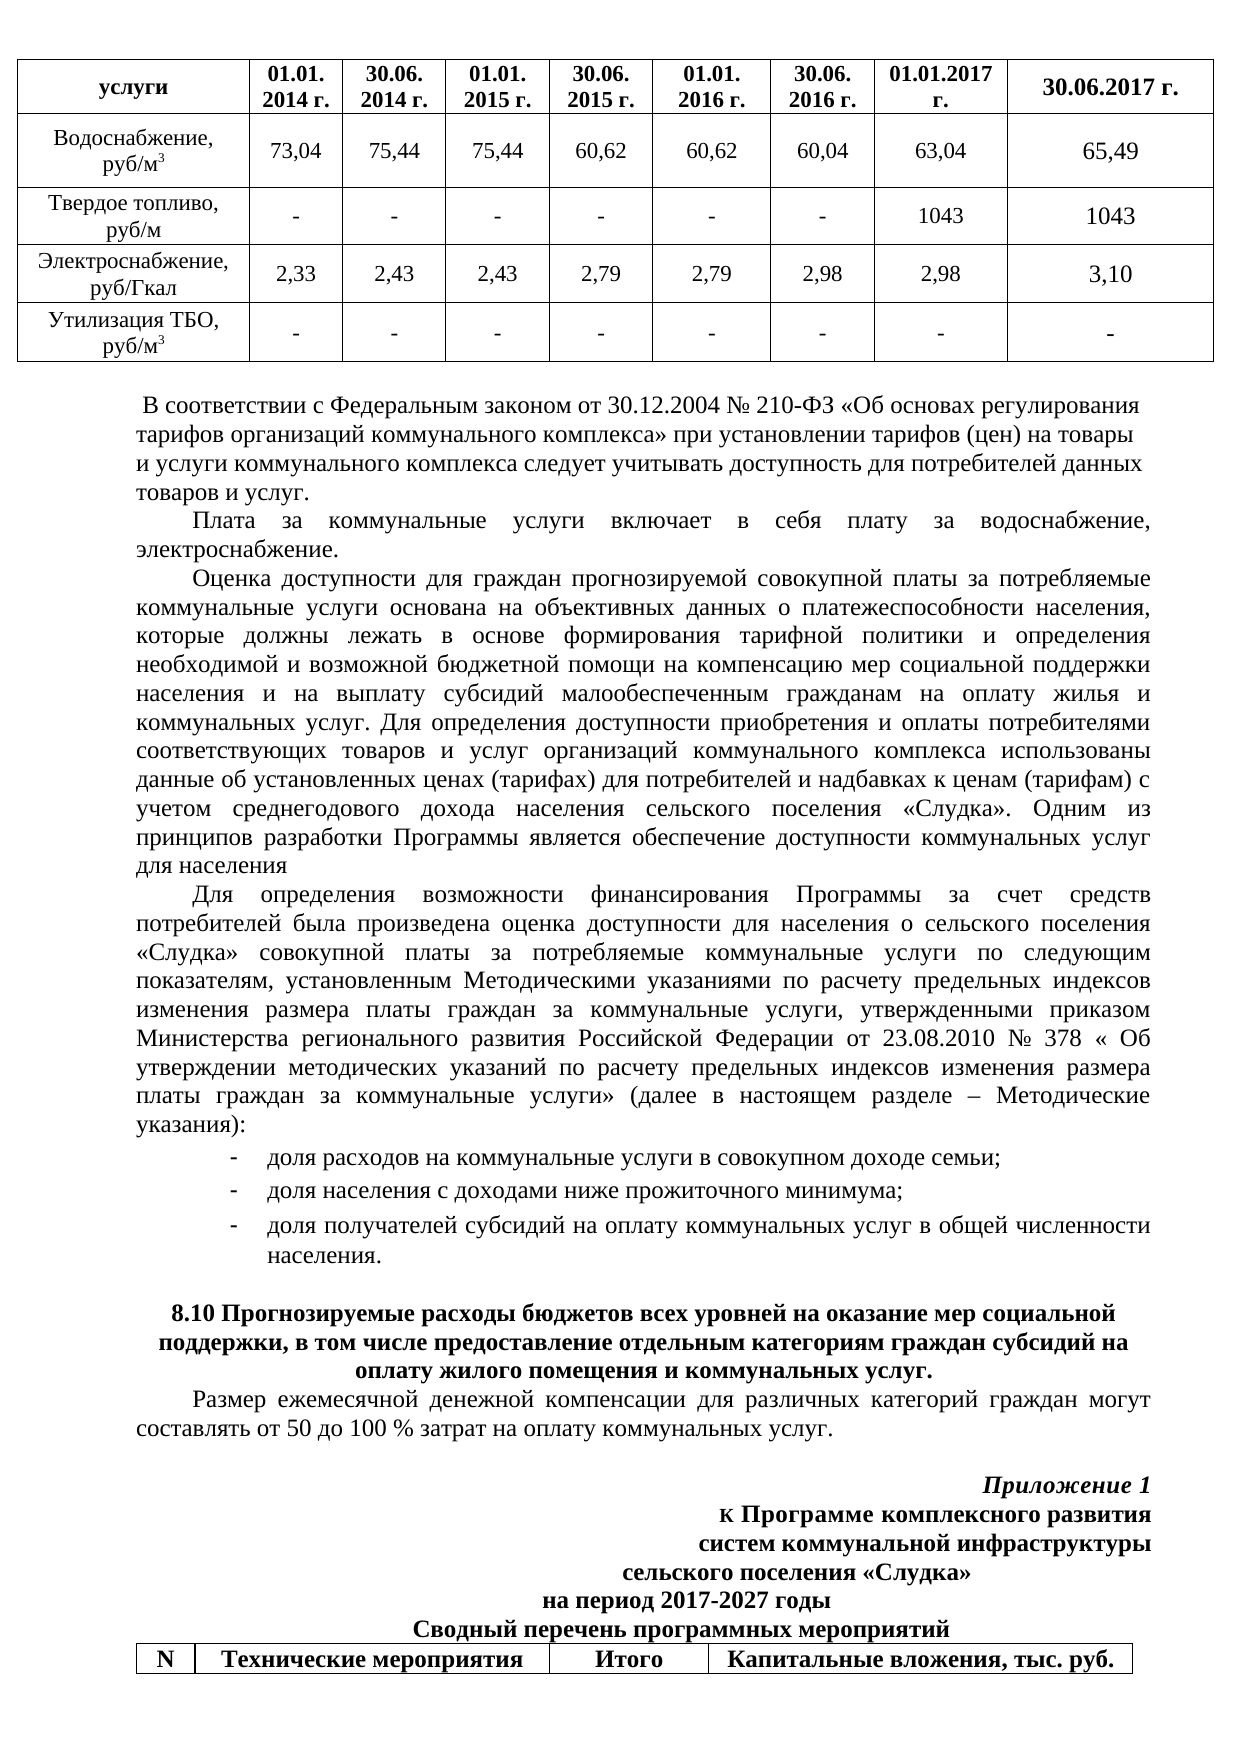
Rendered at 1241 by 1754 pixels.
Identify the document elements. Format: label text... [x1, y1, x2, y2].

list доля расходов на коммунальные услуги в совокупном доходе семьи; [229, 1138, 1152, 1172]
table_cell - [875, 303, 1007, 361]
table_cell Электроснабжение, руб/Гкал [18, 245, 249, 302]
table_cell - [250, 188, 342, 244]
table_cell - [550, 303, 652, 361]
table_cell 75,44 [446, 114, 549, 187]
table_cell - [653, 303, 770, 361]
text Для определения возможности финансирования Программы за счет средств потребителей была произведена оценка доступности для населения о сельского поселения «Слудка» совокупной платы за потребляемые коммунальные услуги по следующим показателям, установленным Методическими указаниями по расчету предельных индексов изменения размера платы граждан за коммунальные услуги, утвержденными приказом Министерства регионального развития Российской Федерации от 23.08.2010 № 378 « Об утверждении методических указаний по расчету предельных индексов изменения размера платы граждан за коммунальные услуги» (далее в настоящем разделе – Методические указания): [136, 879, 1152, 1138]
table_cell 2,79 [653, 245, 770, 302]
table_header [18, 60, 249, 113]
table_cell - [446, 303, 549, 361]
text на период 2017-2027 годы [211, 1585, 1152, 1614]
table_cell 01.01. 2016 г. [653, 60, 770, 113]
table_cell - [343, 303, 445, 361]
table_cell - [250, 303, 342, 361]
text Оценка доступности для граждан прогнозируемой совокупной платы за потребляемые коммунальные услуги основана на объективных данных о платежеспособности населения, которые должны лежать в основе формирования тарифной политики и определения необходимой и возможной бюджетной помощи на компенсацию мер социальной поддержки населения и на выплату субсидий малообеспеченным гражданам на оплату жилья и коммунальных услуг. Для определения доступности приобретения и оплаты потребителями соответствующих товаров и услуг организаций коммунального комплекса использованы данные об установленных ценах (тарифах) для потребителей и надбавках к ценам (тарифам) с учетом среднегодового дохода населения сельского поселения «Слудка». Одним из принципов разработки Программы является обеспечение доступности коммунальных услуг для населения [136, 563, 1152, 879]
table_cell 1043 [1008, 188, 1213, 244]
table_cell 63,04 [875, 114, 1007, 187]
subtitle 8.10 Прогнозируемые расходы бюджетов всех уровней на оказание мер социальной поддержки, в том числе предоставление отдельным категориям граждан субсидий на оплату жилого помещения и коммунальных услуг. [136, 1298, 1152, 1384]
table_cell 60,62 [653, 114, 770, 187]
table_cell 2,98 [875, 245, 1007, 302]
text сельского поселения «Слудка» [211, 1557, 1152, 1585]
table_cell Утилизация ТБО, руб/м3 [18, 303, 249, 361]
table_cell 73,04 [250, 114, 342, 187]
text Плата за коммунальные услуги включает в себя плату за водоснабжение, электроснабжение. [136, 506, 1152, 563]
table_cell 60,04 [771, 114, 874, 187]
table_cell 2,43 [446, 245, 549, 302]
table_cell 30.06. 2014 г. [343, 60, 445, 113]
table_cell - [550, 188, 652, 244]
list доля населения с доходами ниже прожиточного минимума; [229, 1172, 1152, 1206]
text В соответствии с Федеральным законом от 30.12.2004 № 210-ФЗ «Об основах регулирования тарифов организаций коммунального комплекса» при установлении тарифов (цен) на товары и услуги коммунального комплекса следует учитывать доступность для потребителей данных товаров и услуг. [136, 391, 1152, 506]
table_header Капитальные вложения, тыс. руб. [709, 1644, 1132, 1673]
table_cell - [771, 303, 874, 361]
text Размер ежемесячной денежной компенсации для различных категорий граждан могут составлять от 50 до 100 % затрат на оплату коммунальных услуг. [136, 1384, 1152, 1442]
table_cell - [446, 188, 549, 244]
text Сводный перечень программных мероприятий [211, 1614, 1152, 1643]
table_cell - [343, 188, 445, 244]
table_cell - [653, 188, 770, 244]
table_cell 01.01.2017 г. [875, 60, 1007, 113]
table_cell Твердое топливо, руб/м [18, 188, 249, 244]
table_cell 30.06. 2016 г. [771, 60, 874, 113]
list доля получателей субсидий на оплату коммунальных услуг в общей численности населения. [229, 1206, 1152, 1269]
table_cell 2,33 [250, 245, 342, 302]
table_cell Водоснабжение, руб/м3 [18, 114, 249, 187]
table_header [196, 1644, 549, 1673]
table_cell - [771, 188, 874, 244]
text к Программе комплексного развития [211, 1499, 1152, 1528]
table_cell 2,43 [343, 245, 445, 302]
table_header N п/п [137, 1644, 194, 1673]
table_cell - [1008, 303, 1213, 361]
table_cell 30.06. 2015 г. [550, 60, 652, 113]
table_cell 30.06.2017 г. [1008, 60, 1213, 113]
table_cell 01.01. 2015 г. [446, 60, 549, 113]
table_cell 1043 [875, 188, 1007, 244]
text систем коммунальной инфраструктуры [211, 1528, 1152, 1557]
table_cell 65,49 [1008, 114, 1213, 187]
list Приложение 1 [211, 1470, 1152, 1499]
table_cell 2,98 [771, 245, 874, 302]
table_cell 01.01. 2014 г. [250, 60, 342, 113]
table_cell 75,44 [343, 114, 445, 187]
table_cell 3,10 [1008, 245, 1213, 302]
table_cell 60,62 [550, 114, 652, 187]
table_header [550, 1644, 708, 1673]
table_cell 2,79 [550, 245, 652, 302]
